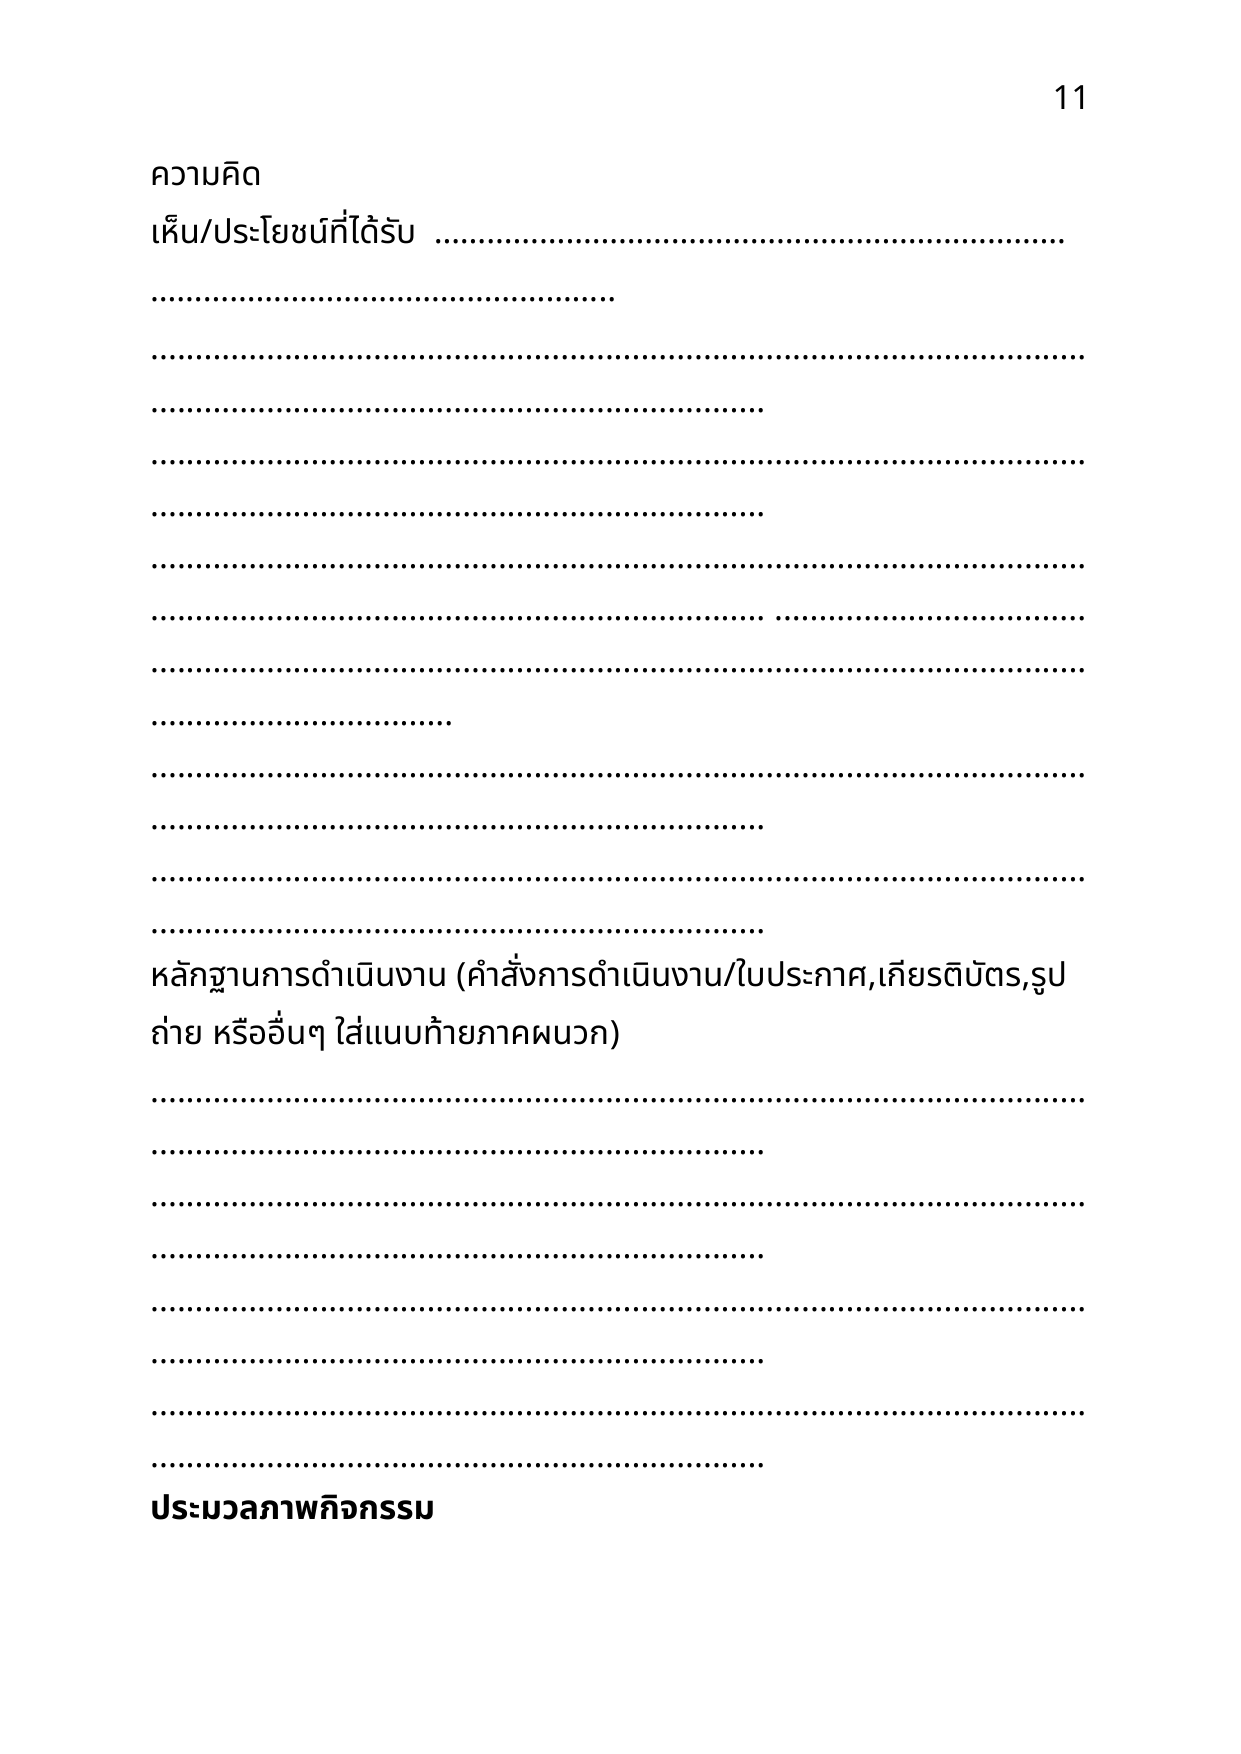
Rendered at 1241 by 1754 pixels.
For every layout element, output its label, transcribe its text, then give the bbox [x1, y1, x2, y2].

text ความคิดเห็น/ประโยชน์ที่ได้รับ …………………………………………………………………………………………………………….. [150, 150, 1090, 317]
text หลักฐานการดำเนินงาน (คำสั่งการดำเนินงาน/ใบประกาศ,เกียรติบัตร,รูปถ่าย หรืออื่นๆ ใส่แนบท้ายภาคผนวก) [150, 950, 1090, 1059]
text .............................................................................................................................................................................. [150, 846, 1090, 944]
text .............................................................................................................................................................................. [150, 742, 1090, 839]
text .............................................................................................................................................................................. [150, 428, 1090, 526]
text ประมวลภาพกิจกรรม [150, 1484, 1090, 1534]
text .............................................................................................................................................................................. [150, 1380, 1090, 1477]
text .............................................................................................................................................................................. [150, 1275, 1090, 1373]
text .............................................................................................................................................................................. [150, 324, 1090, 422]
text .............................................................................................................................................................................. .............................................................................................................................................................................. [150, 533, 1090, 735]
text .............................................................................................................................................................................. [150, 1171, 1090, 1269]
text .............................................................................................................................................................................. [150, 1067, 1090, 1164]
